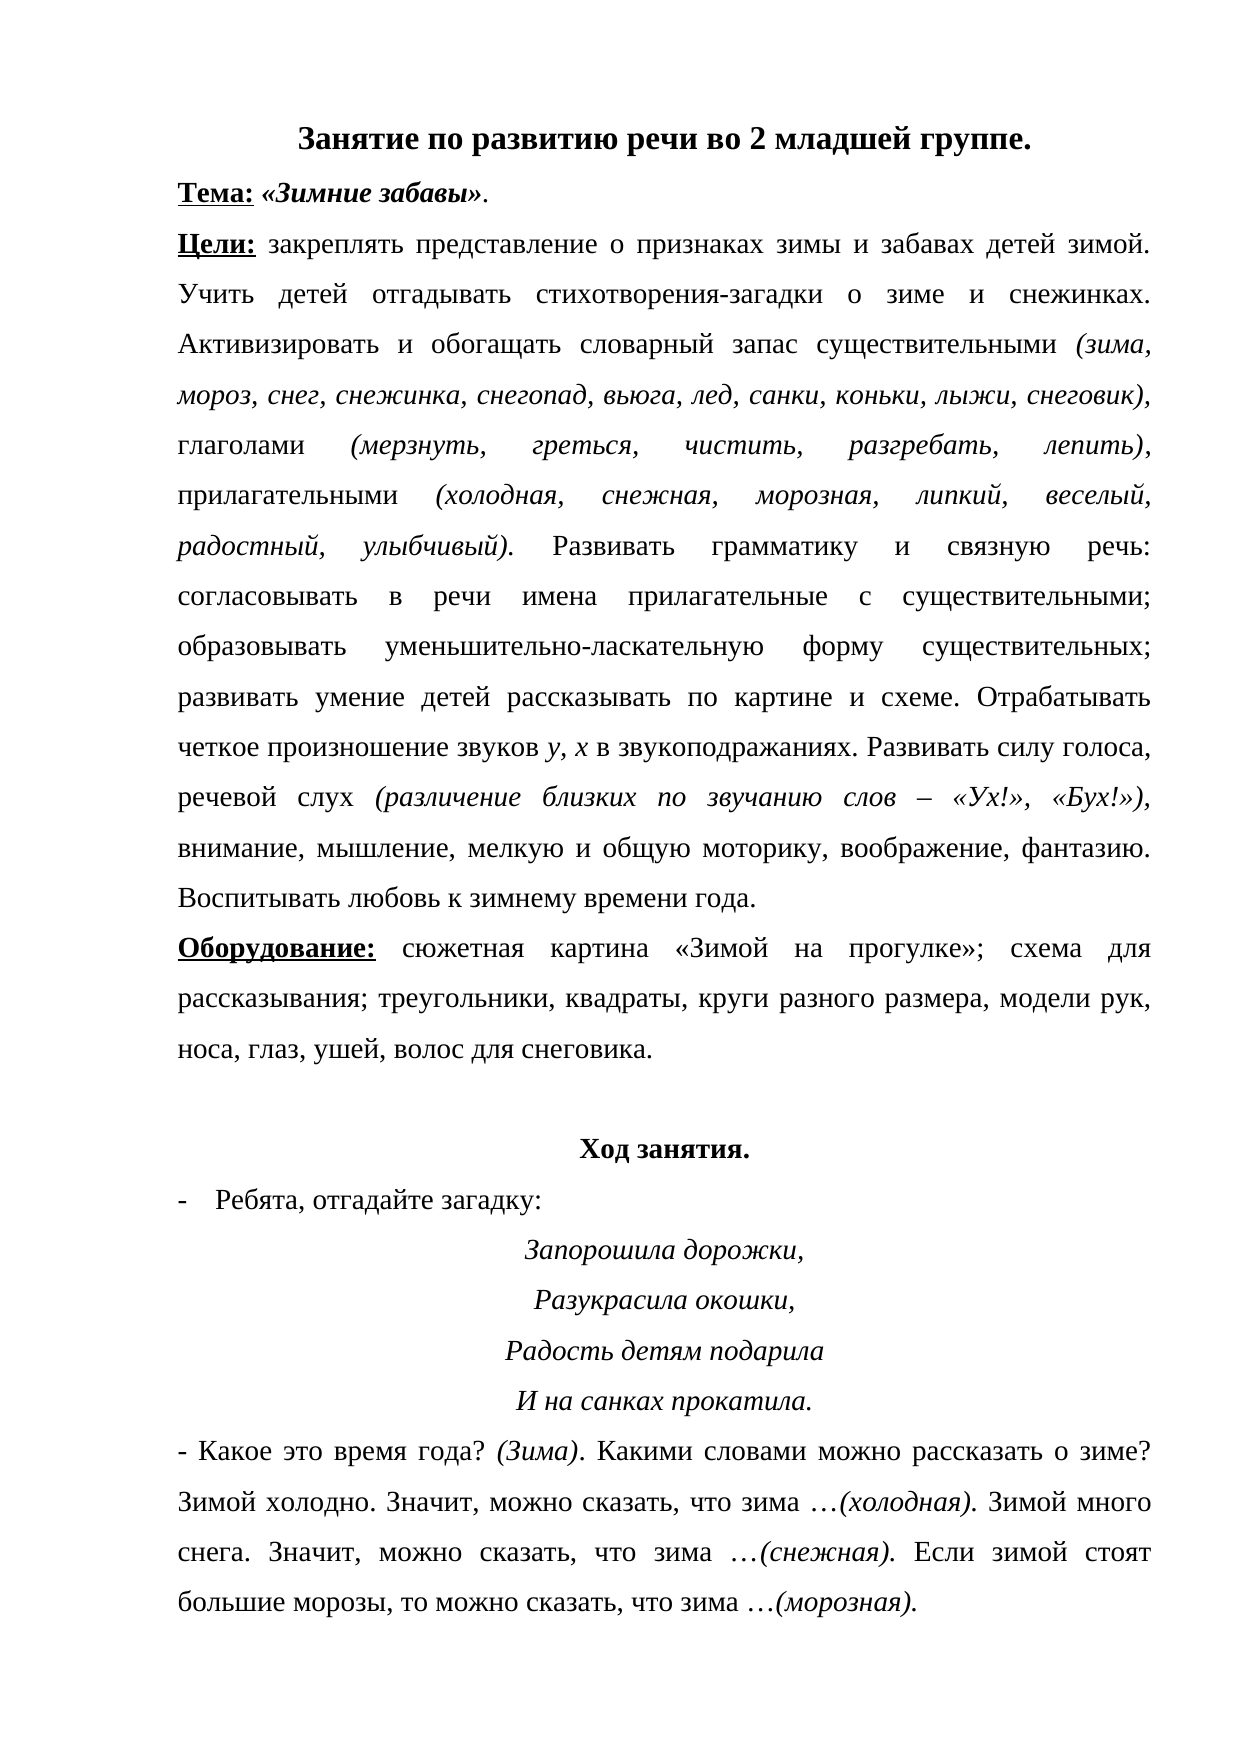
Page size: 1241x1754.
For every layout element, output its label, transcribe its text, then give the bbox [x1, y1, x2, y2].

text Занятие по развитию речи во 2 младшей группе. [177, 118, 1152, 156]
text Радость детям подарила [177, 1333, 1152, 1366]
text - Какое это время года? (Зима). Какими словами можно рассказать о зиме? Зимой холодно. Значит, можно сказать, что зима …(холодная). Зимой много снега. Значит, можно сказать, что зима …(снежная). Если зимой стоят большие морозы, то можно сказать, что зима …(морозная). [177, 1433, 1152, 1618]
text Ход занятия. [177, 1132, 1152, 1165]
text Запорошила дорожки, [177, 1232, 1152, 1266]
text Оборудование: сюжетная картина «Зимой на прогулке»; схема для рассказывания; треугольники, квадраты, круги разного размера, модели рук, носа, глаз, ушей, волос для снеговика. [177, 930, 1152, 1064]
text Разукрасила окошки, [177, 1282, 1152, 1316]
text Цели: закреплять представление о признаках зимы и забавах детей зимой. Учить детей отгадывать стихотворения-загадки о зиме и снежинках. Активизировать и обогащать словарный запас существительными (зима, мороз, снег, снежинка, снегопад, вьюга, лед, санки, коньки, лыжи, снеговик), глаголами (мерзнуть, греться, чистить, разгребать, лепить), прилагательными (холодная, снежная, морозная, липкий, веселый, радостный, улыбчивый). Развивать грамматику и связную речь: согласовывать в речи имена прилагательные с существительными; образовывать уменьшительно-ласкательную форму существительных; развивать умение детей рассказывать по картине и схеме. Отрабатывать четкое произношение звуков у, х в звукоподражаниях. Развивать силу голоса, речевой слух (различение близких по звучанию слов – «Ух!», «Бух!»), внимание, мышление, мелкую и общую моторику, воображение, фантазию. Воспитывать любовь к зимнему времени года. [177, 226, 1152, 913]
text Тема: «Зимние забавы». [177, 176, 1152, 209]
text И на санках прокатила. [177, 1383, 1152, 1417]
list Ребята, отгадайте загадку: [177, 1182, 1152, 1215]
